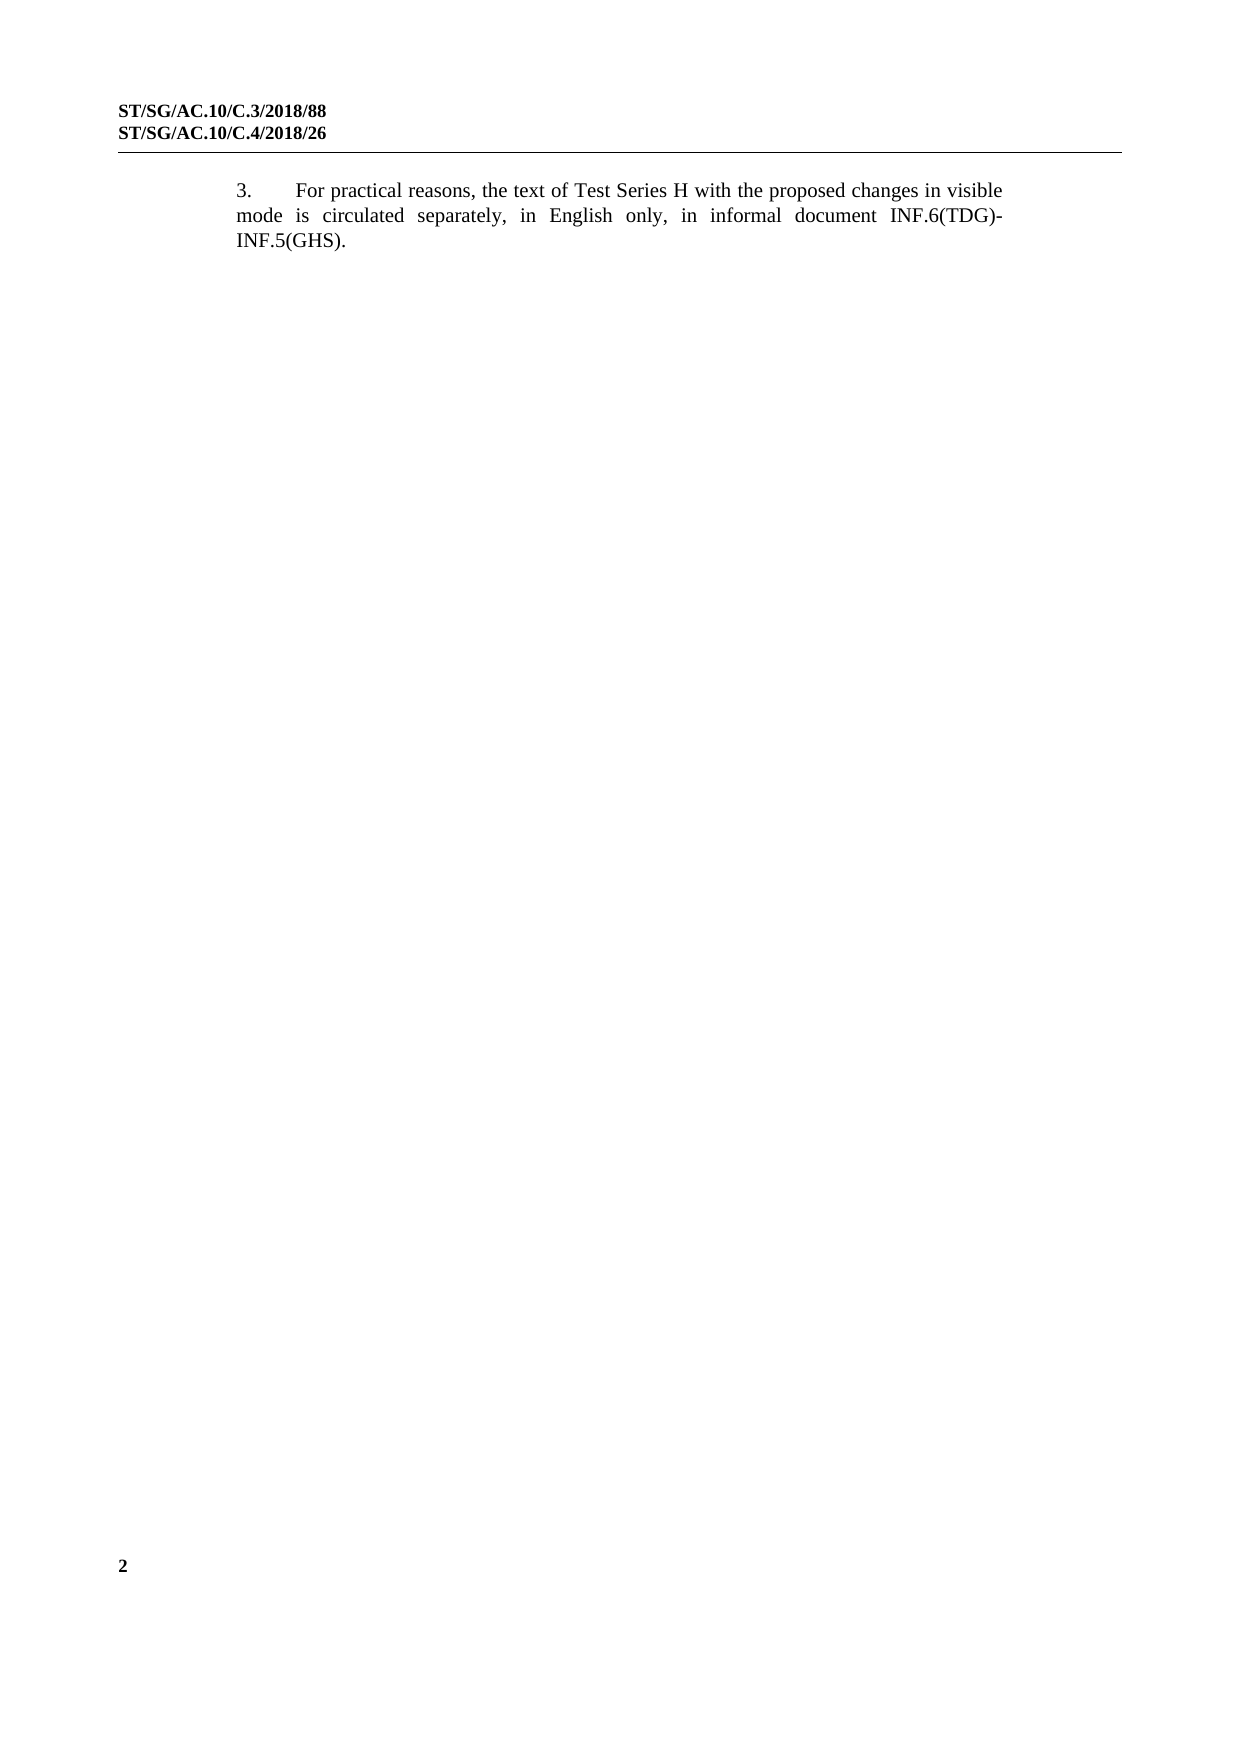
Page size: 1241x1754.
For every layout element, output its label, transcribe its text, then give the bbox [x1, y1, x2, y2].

text 3. For practical reasons, the text of Test Series H with the proposed changes in visible mode is circulated separately, in English only, in informal document INF.6(TDG)-INF.5(GHS). [236, 177, 1004, 252]
